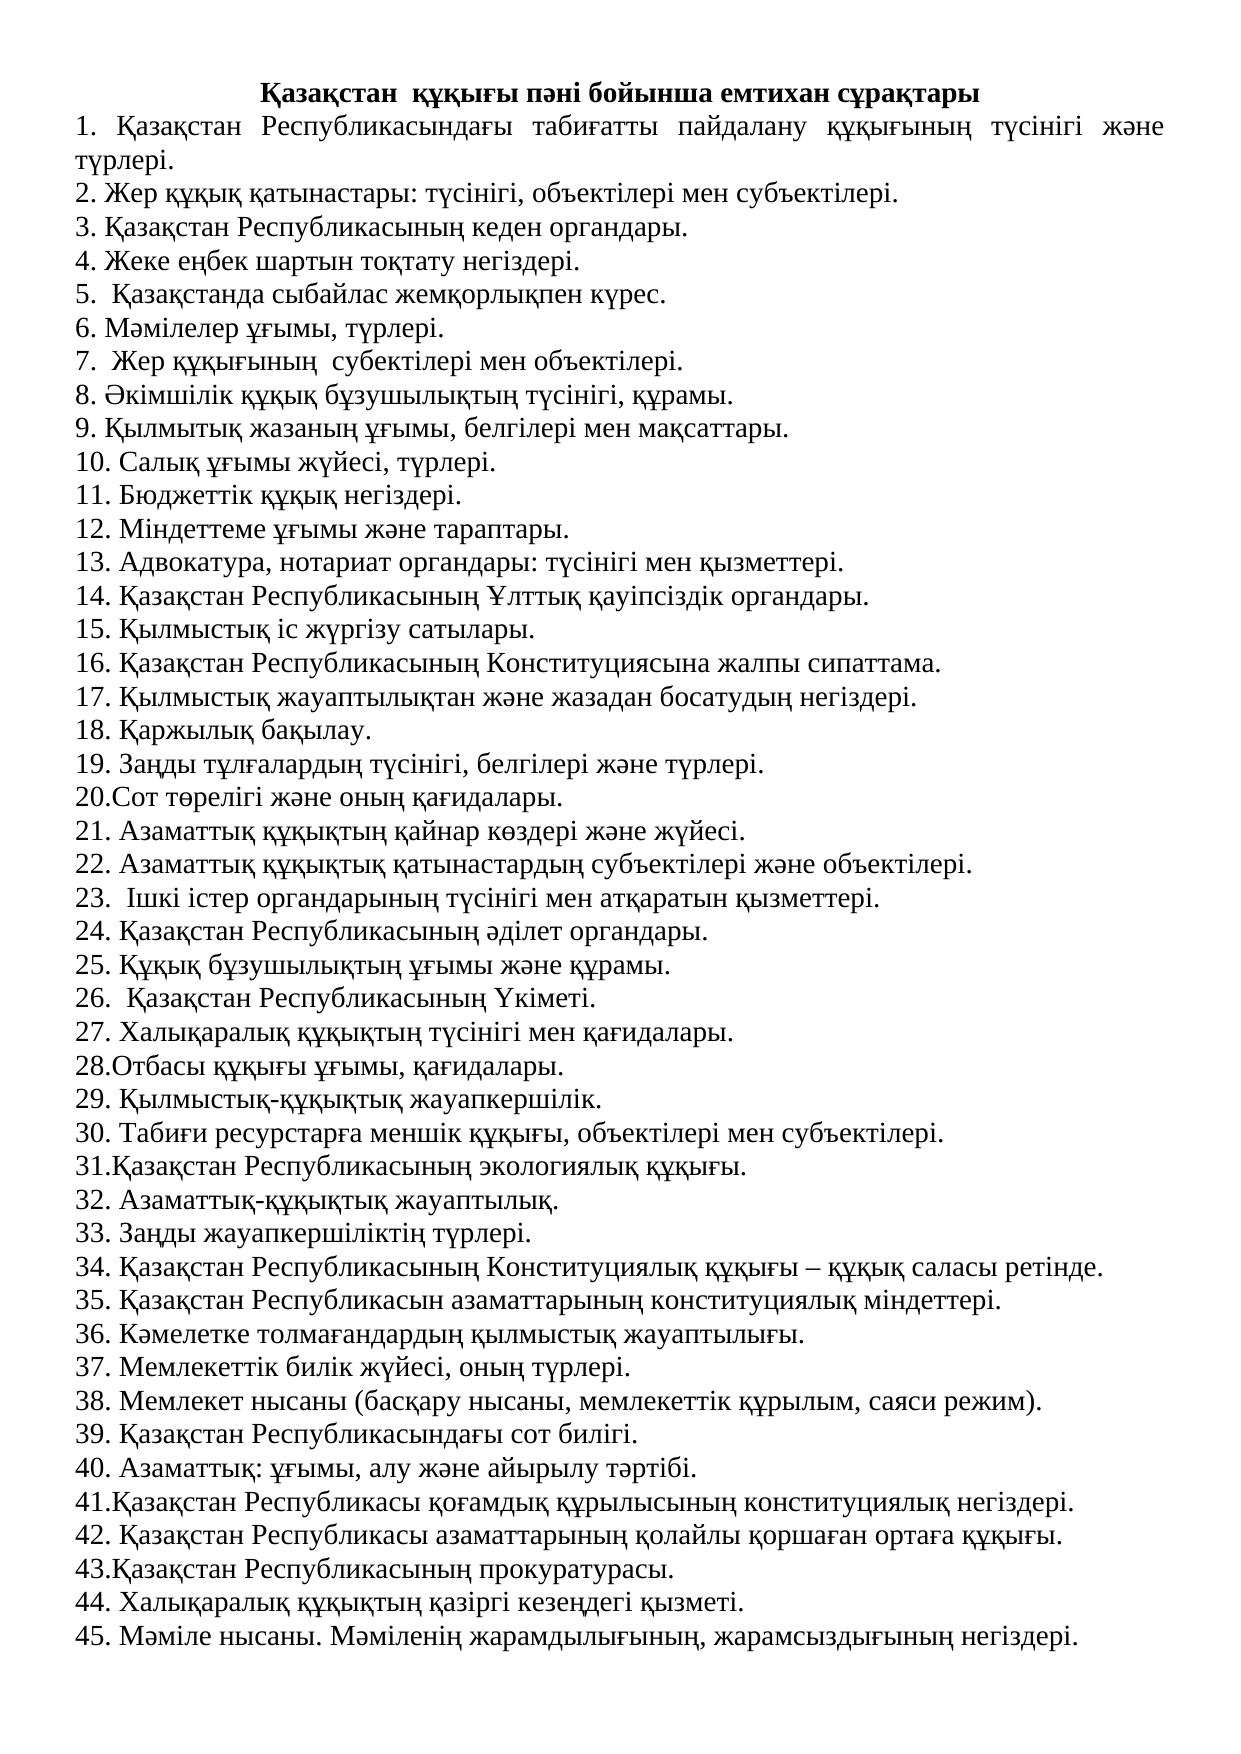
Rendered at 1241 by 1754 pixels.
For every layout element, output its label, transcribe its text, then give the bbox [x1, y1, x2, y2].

text 29. Қылмыстық-құқықтық жауапкершілік. [75, 1081, 1165, 1115]
text 2. Жер құқық қатынастары: түсінігі, объектілері мен субъектілері. [75, 176, 1165, 209]
text 25. Құқық бұзушылықтың ұғымы және құрамы. [75, 947, 1165, 981]
text 43.Қазақстан Республикасының прокуратурасы. [75, 1551, 1165, 1584]
text 1. Қазақстан Республикасындағы табиғатты пайдалану құқығының түсінігі және түрлері. [75, 108, 1165, 176]
text 4. Жеке еңбек шартын тоқтату негіздері. [75, 243, 1165, 276]
text 45. Мәміле нысаны. Мәміленің жарамдылығының, жарамсыздығының негіздері. [75, 1618, 1165, 1651]
text Қазақстан құқығы пәні бойынша емтихан сұрақтары [75, 75, 1165, 108]
text 3. Қазақстан Республикасының кеден органдары. [75, 209, 1165, 243]
text 13. Адвокатура, нотариат органдары: түсінігі мен қызметтері. [75, 544, 1165, 578]
text 41.Қазақстан Республикасы қоғамдық құрылысының конституциялық негіздері. [75, 1484, 1165, 1517]
text 8. Әкімшілік құқық бұзушылықтың түсінігі, құрамы. [75, 377, 1165, 410]
text 30. Табиғи ресурстарға меншік құқығы, объектілері мен субъектілері. [75, 1115, 1165, 1148]
text 37. Мемлекеттік билік жүйесі, оның түрлері. [75, 1349, 1165, 1383]
text 21. Азаматтық құқықтың қайнар көздері және жүйесі. [75, 813, 1165, 846]
text 7. Жер құқығының субектілері мен объектілері. [75, 343, 1165, 377]
text 33. Заңды жауапкершіліктің түрлері. [75, 1215, 1165, 1249]
text 22. Азаматтық құқықтық қатынастардың субъектілері және объектілері. [75, 846, 1165, 880]
text 27. Халықаралық құқықтың түсінігі мен қағидалары. [75, 1014, 1165, 1048]
text 18. Қаржылық бақылау. [75, 712, 1165, 746]
text 10. Салық ұғымы жүйесі, түрлері. [75, 444, 1165, 477]
text 11. Бюджеттік құқық негіздері. [75, 477, 1165, 511]
text 28.Отбасы құқығы ұғымы, қағидалары. [75, 1048, 1165, 1081]
text 15. Қылмыстық іс жүргізу сатылары. [75, 612, 1165, 645]
text 40. Азаматтық: ұғымы, алу және айырылу тәртібі. [75, 1450, 1165, 1484]
text 42. Қазақстан Республикасы азаматтарының қолайлы қоршаған ортаға құқығы. [75, 1517, 1165, 1551]
text 24. Қазақстан Республикасының әділет органдары. [75, 913, 1165, 947]
text 26. Қазақстан Республикасының Үкіметі. [75, 981, 1165, 1014]
text 31.Қазақстан Республикасының экологиялық құқығы. [75, 1148, 1165, 1182]
text 14. Қазақстан Республикасының Ұлттық қауіпсіздік органдары. [75, 578, 1165, 612]
text 23. Ішкі істер органдарының түсінігі мен атқаратын қызметтері. [75, 880, 1165, 913]
text 44. Халықаралық құқықтың қазіргі кезеңдегі қызметі. [75, 1584, 1165, 1618]
text 35. Қазақстан Республикасын азаматтарының конституциялық міндеттері. [75, 1282, 1165, 1316]
text 34. Қазақстан Республикасының Конституциялық құқығы – құқық саласы ретінде. [75, 1249, 1165, 1282]
text 38. Мемлекет нысаны (басқару нысаны, мемлекеттік құрылым, саяси режим). [75, 1383, 1165, 1417]
text 19. Заңды тұлғалардың түсінігі, белгілері және түрлері. [75, 746, 1165, 779]
text 6. Мәмілелер ұғымы, түрлері. [75, 310, 1165, 343]
text 17. Қылмыстық жауаптылықтан және жазадан босатудың негіздері. [75, 679, 1165, 712]
text 5. Қазақстанда сыбайлас жемқорлықпен күрес. [75, 276, 1165, 310]
text 36. Кәмелетке толмағандардың қылмыстық жауаптылығы. [75, 1316, 1165, 1349]
text 20.Сот төрелігі және оның қағидалары. [75, 779, 1165, 813]
text 39. Қазақстан Республикасындағы сот билігі. [75, 1417, 1165, 1450]
text 32. Азаматтық-құқықтық жауаптылық. [75, 1182, 1165, 1215]
text 9. Қылмытық жазаның ұғымы, белгілері мен мақсаттары. [75, 410, 1165, 444]
text 16. Қазақстан Республикасының Конституциясына жалпы сипаттама. [75, 645, 1165, 679]
text 12. Міндеттеме ұғымы және тараптары. [75, 511, 1165, 544]
